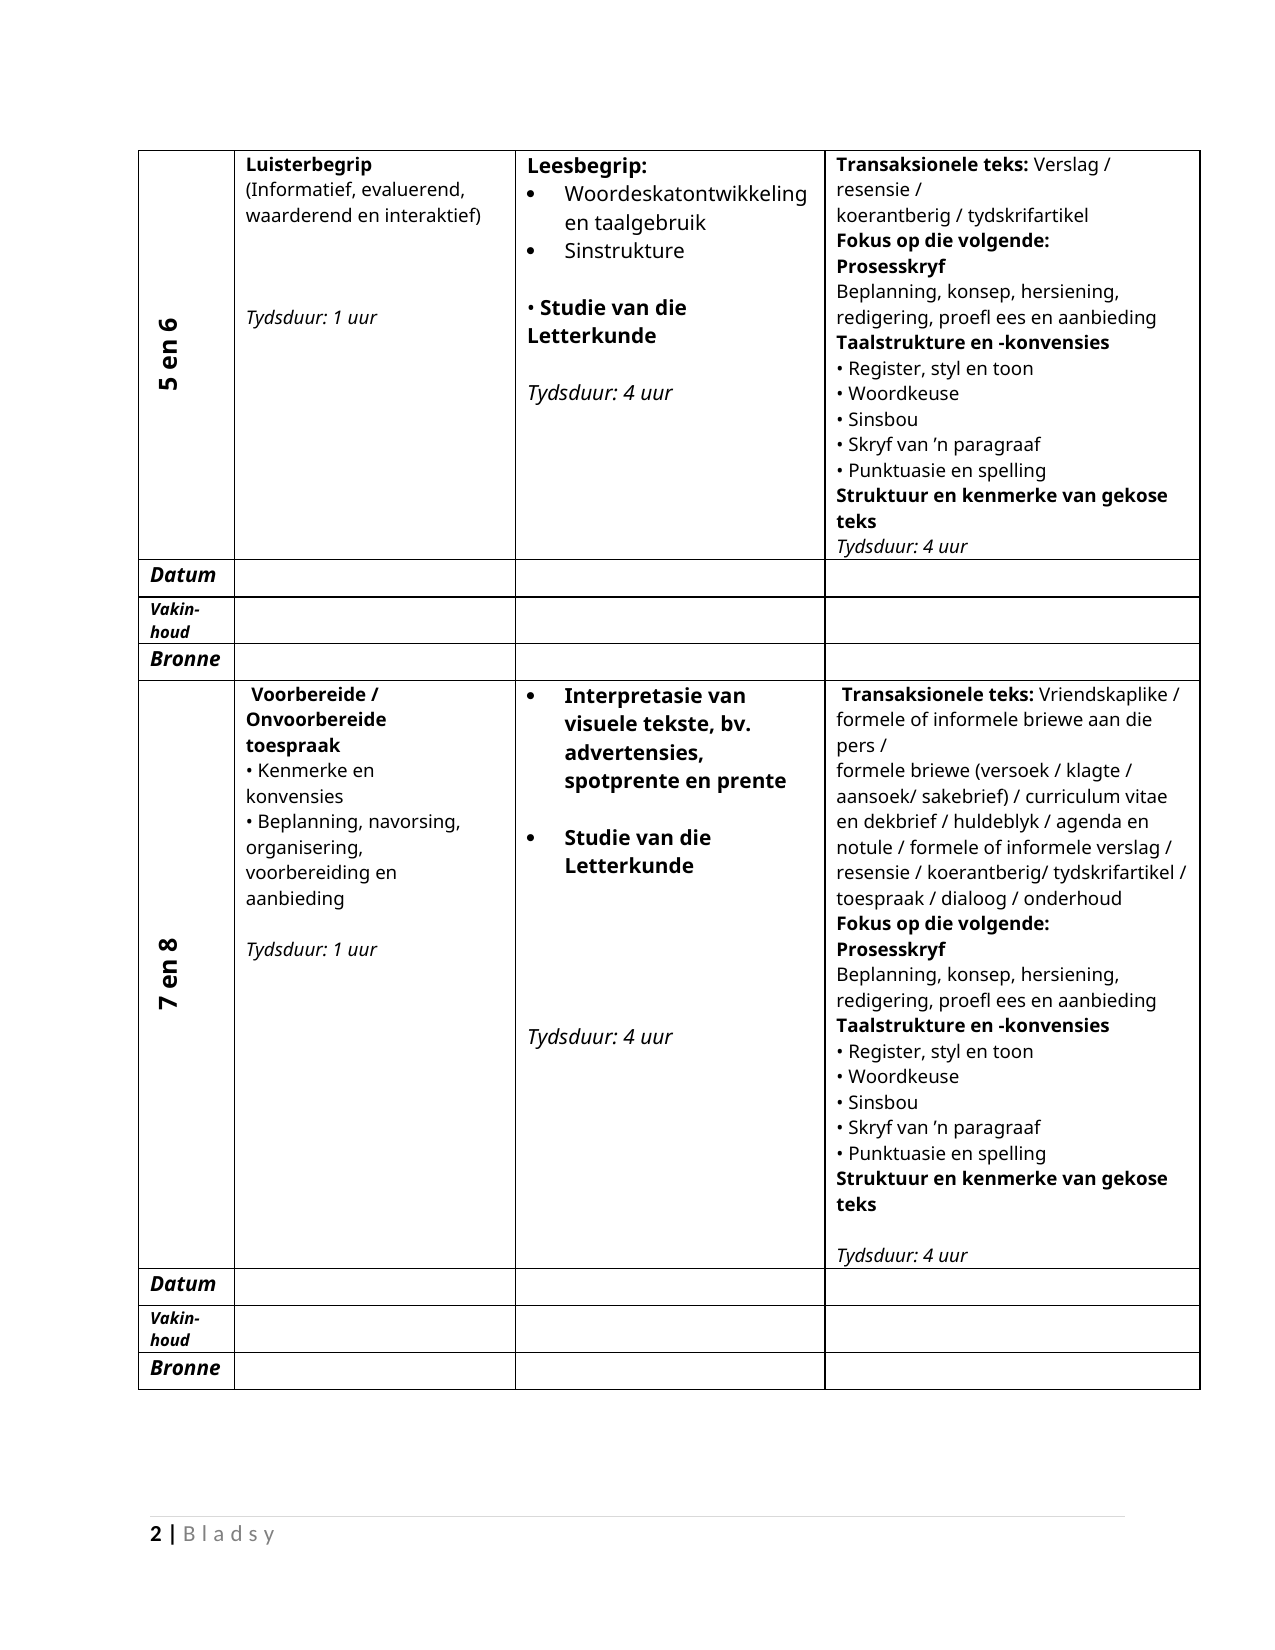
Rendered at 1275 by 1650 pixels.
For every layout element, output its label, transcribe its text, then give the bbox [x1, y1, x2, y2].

table_cell [826, 644, 1199, 680]
table_cell [516, 560, 824, 596]
table_cell Datum [139, 1269, 234, 1305]
table_cell 5 en 6 [139, 151, 234, 559]
table_cell Transaksionele teks: Vriendskaplike / formele of informele briewe aan die pers / formele briewe (versoek / klagte / aansoek/ sakebrief) / curriculum vitae en dekbrief / huldeblyk / agenda en notule / formele of informele verslag / resensie / koerantberig/ tydskrifartikel / toespraak / dialoog / onderhoud Fokus op die volgende: Prosesskryf Beplanning, konsep, hersiening, redigering, proefl ees en aanbieding Taalstrukture en -konvensies • Register, styl en toon • Woordkeuse • Sinsbou • Skryf van ’n paragraaf • Punktuasie en spelling Struktuur en kenmerke van gekose teks Tydsduur: 4 uur [826, 681, 1199, 1268]
table_cell [516, 598, 824, 643]
table_cell [516, 1306, 824, 1352]
table_cell Datum [139, 560, 234, 596]
table_cell [826, 1269, 1199, 1305]
table_cell Vakin-houd [139, 598, 234, 643]
table_cell Bronne [139, 1353, 234, 1389]
table_cell Vakin-houd [139, 1306, 234, 1352]
table_cell Luisterbegrip (Informatief, evaluerend, waarderend en interaktief) Tydsduur: 1 uur [235, 151, 515, 559]
table_cell [826, 1353, 1199, 1389]
table_cell [235, 1306, 515, 1352]
table_cell [235, 644, 515, 680]
table_cell Voorbereide / Onvoorbereide toespraak • Kenmerke en konvensies • Beplanning, navorsing, organisering, voorbereiding en aanbieding Tydsduur: 1 uur [235, 681, 515, 1268]
table_cell [826, 598, 1199, 643]
table_cell [235, 1269, 515, 1305]
table_cell [826, 560, 1199, 596]
table_cell [235, 598, 515, 643]
table_cell [516, 1353, 824, 1389]
table_cell Interpretasie van visuele tekste, bv. advertensies, spotprente en prente Studie van die Letterkunde Tydsduur: 4 uur [516, 681, 824, 1268]
table_cell Leesbegrip: Woordeskatontwikkeling en taalgebruik Sinstrukture • Studie van die Letterkunde Tydsduur: 4 uur [516, 151, 824, 559]
table_cell Bronne [139, 644, 234, 680]
table_cell Transaksionele teks: Verslag / resensie / koerantberig / tydskrifartikel Fokus op die volgende: Prosesskryf Beplanning, konsep, hersiening, redigering, proefl ees en aanbieding Taalstrukture en -konvensies • Register, styl en toon • Woordkeuse • Sinsbou • Skryf van ’n paragraaf • Punktuasie en spelling Struktuur en kenmerke van gekose teks Tydsduur: 4 uur [826, 151, 1199, 559]
table_cell [826, 1306, 1199, 1352]
table_cell [516, 1269, 824, 1305]
table_cell [516, 644, 824, 680]
table_cell 7 en 8 [139, 681, 234, 1268]
table_cell [235, 1353, 515, 1389]
table_cell [235, 560, 515, 596]
